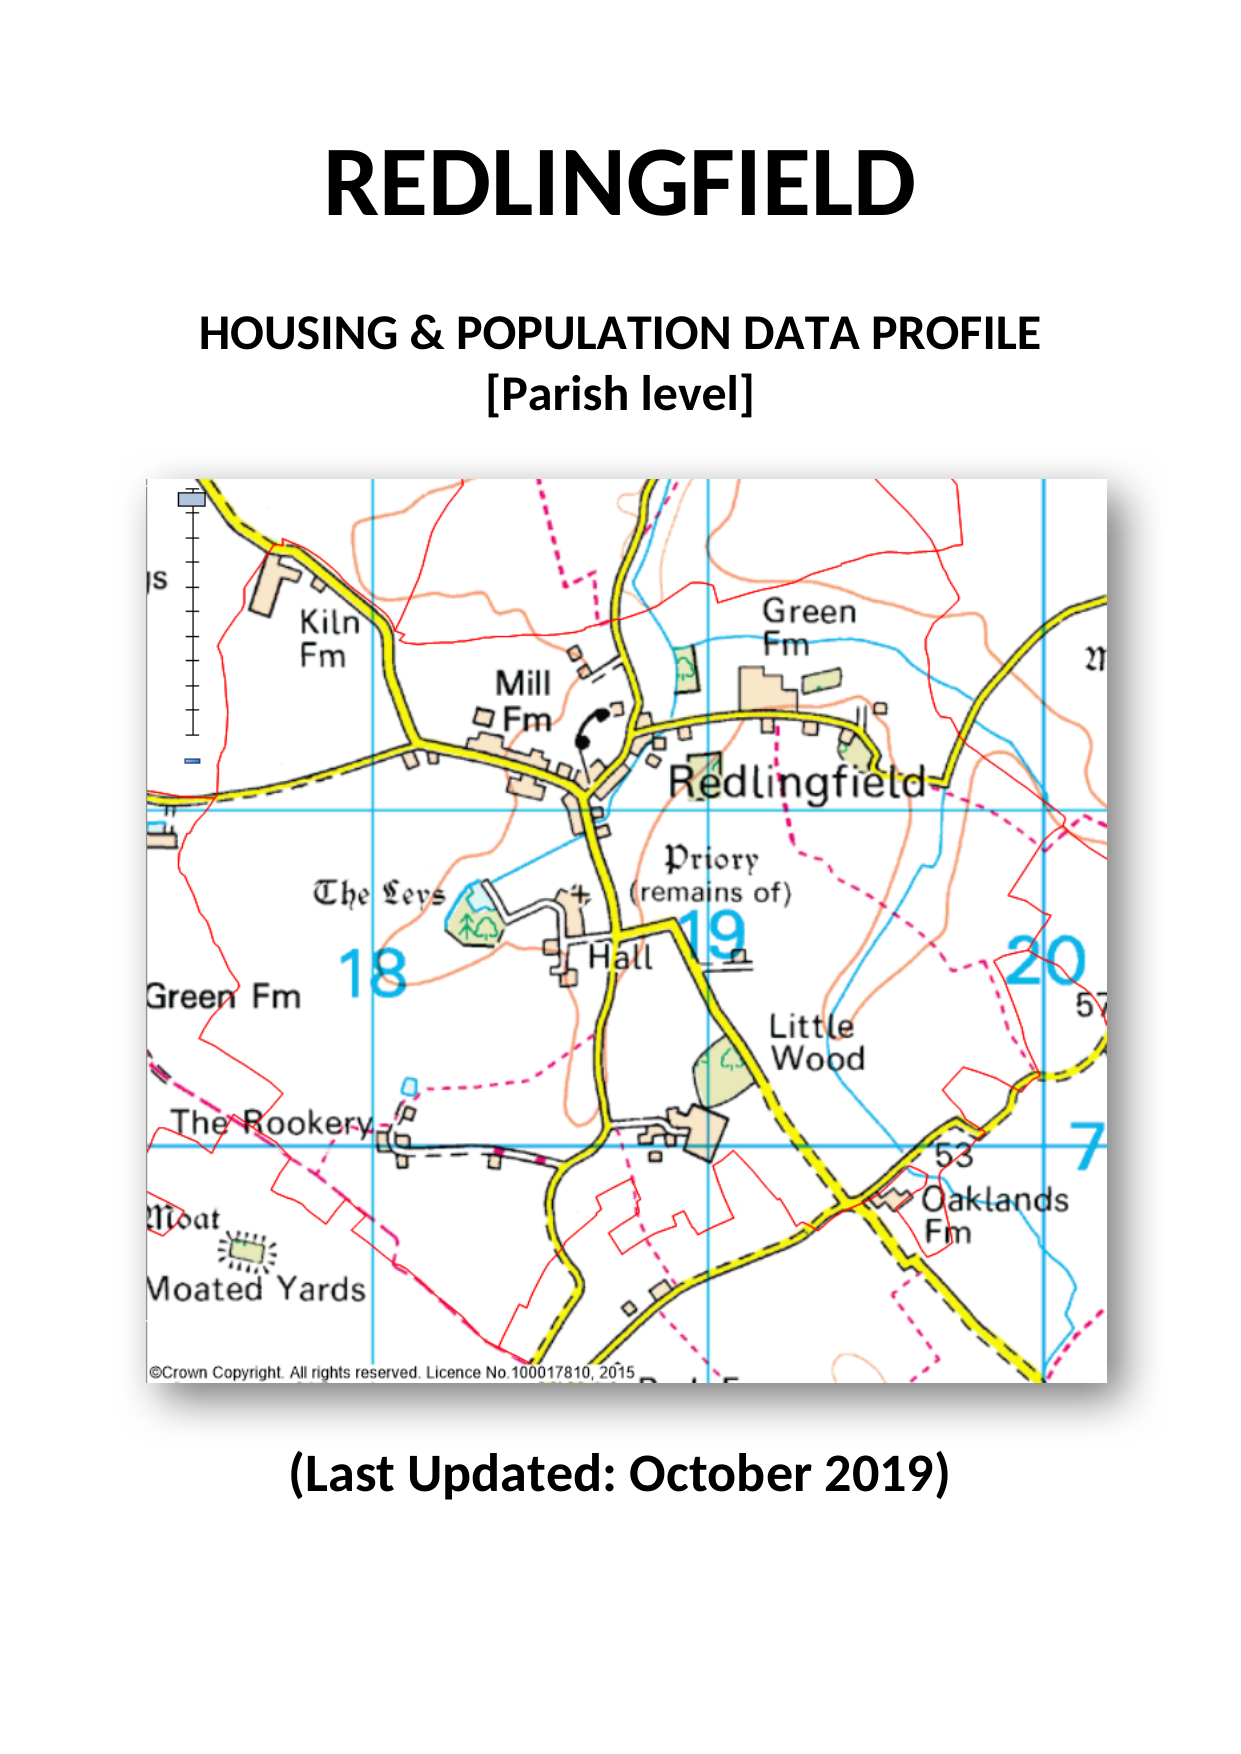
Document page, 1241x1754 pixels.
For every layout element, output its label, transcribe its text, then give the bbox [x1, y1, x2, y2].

text REDLINGFIELD [118, 118, 1122, 240]
text HOUSING & POPULATION DATA PROFILE [118, 301, 1122, 362]
text (Last Updated: October 2019) [118, 1439, 1122, 1505]
text [Parish level] [118, 362, 1122, 423]
picture [146, 479, 1107, 1383]
